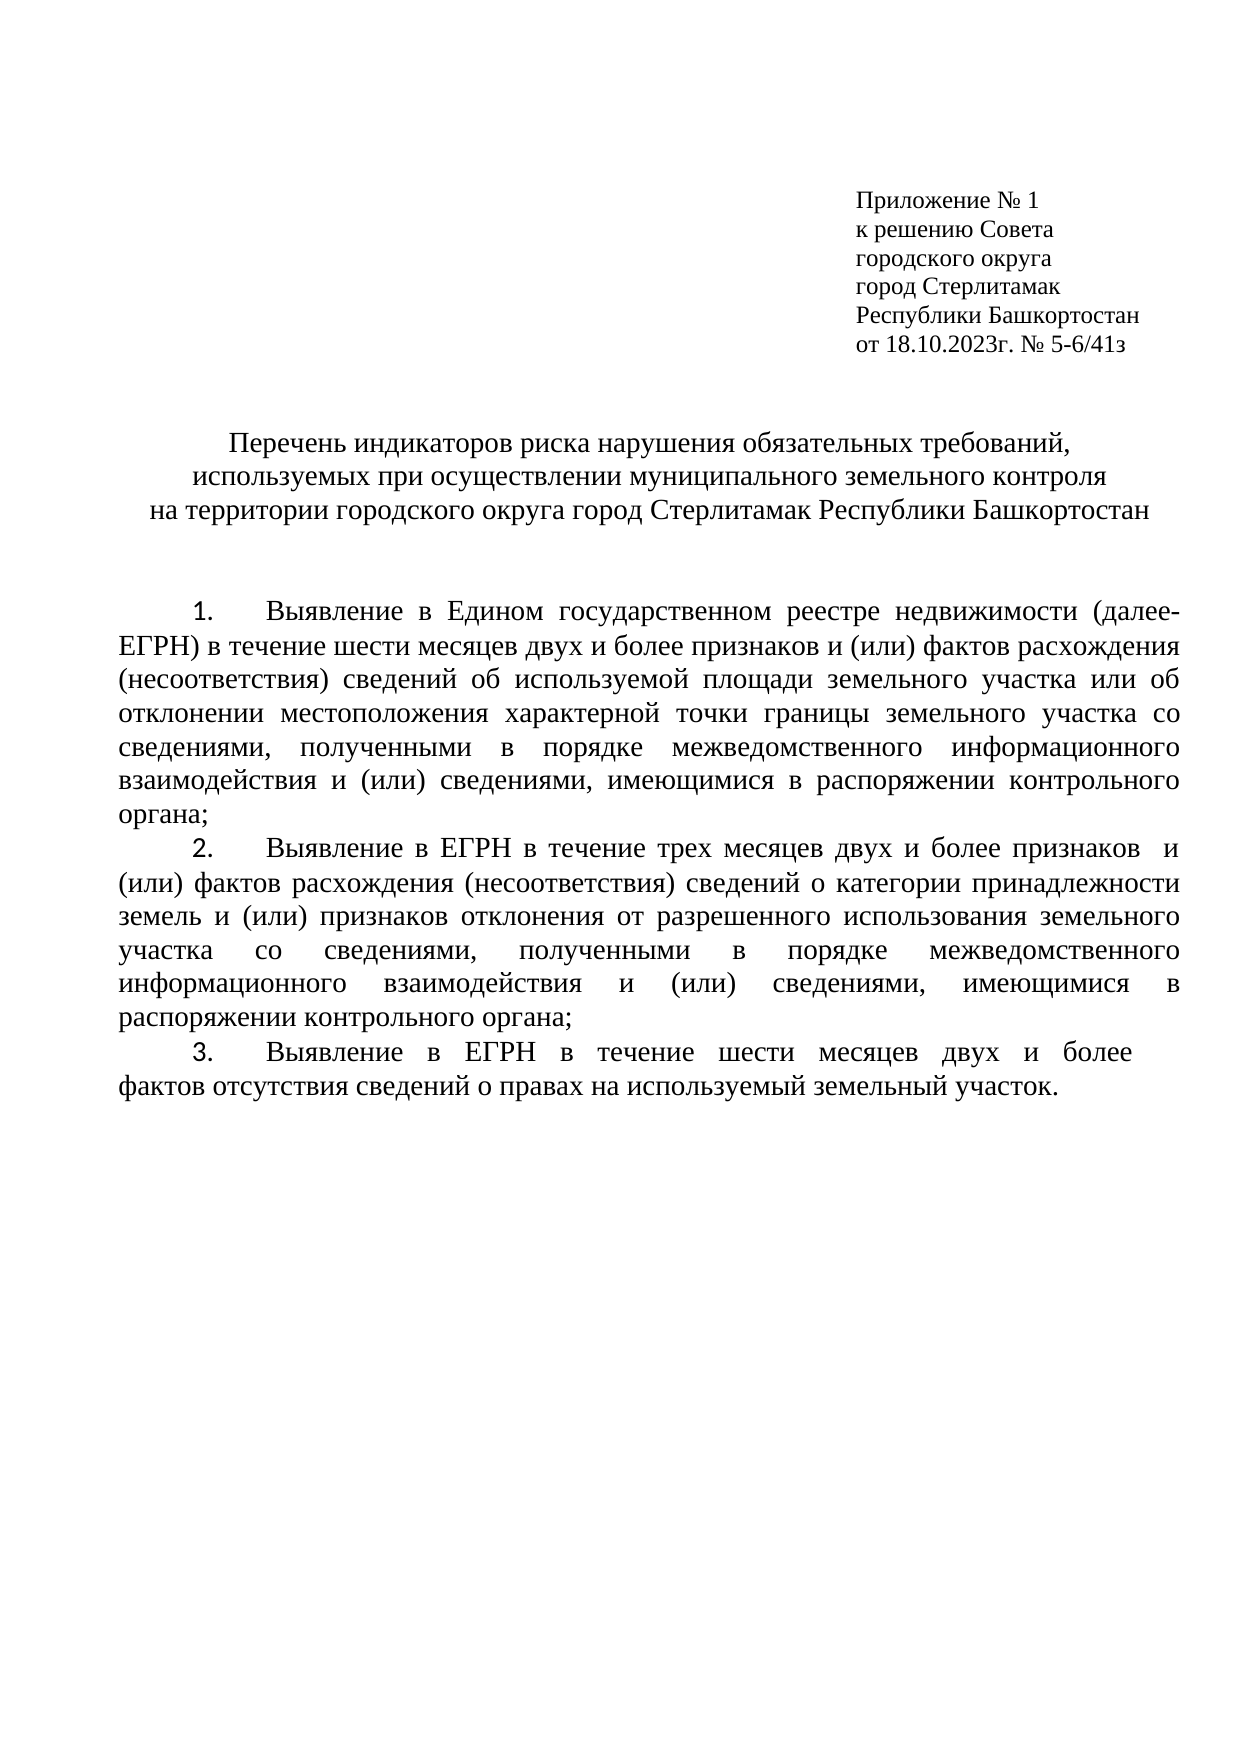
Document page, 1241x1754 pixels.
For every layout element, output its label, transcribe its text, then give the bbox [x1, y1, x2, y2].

text город Стерлитамак [339, 271, 1181, 300]
text Приложение № 1 [339, 185, 1181, 214]
list Выявление в ЕГРН в течение трех месяцев двух и более признаков и (или) фактов расхождения (несоответствия) сведений о категории принадлежности земель и (или) признаков отклонения от разрешенного использования земельного участка со сведениями, полученными в порядке межведомственного информационного взаимодействия и (или) сведениями, имеющимися в распоряжении контрольного органа; [118, 829, 1181, 1033]
text на территории городского округа город Стерлитамак Республики Башкортостан [118, 492, 1181, 525]
text Республики Башкортостан [339, 300, 1181, 329]
text используемых при осуществлении муниципального земельного контроля [118, 458, 1181, 492]
text городского округа [339, 243, 1181, 271]
list Выявление в Едином государственном реестре недвижимости (далее-ЕГРН) в течение шести месяцев двух и более признаков и (или) фактов расхождения (несоответствия) сведений об используемой площади земельного участка или об отклонении местоположения характерной точки границы земельного участка со сведениями, полученными в порядке межведомственного информационного взаимодействия и (или) сведениями, имеющимися в распоряжении контрольного органа; [118, 592, 1181, 829]
text от 18.10.2023г. № 5-6/41з [339, 329, 1181, 358]
text Перечень индикаторов риска нарушения обязательных требований, [118, 425, 1181, 458]
list Выявление в ЕГРН в течение шести месяцев двух и более фактов отсутствия сведений о правах на используемый земельный участок. [118, 1033, 1181, 1102]
text к решению Совета [339, 214, 1181, 243]
